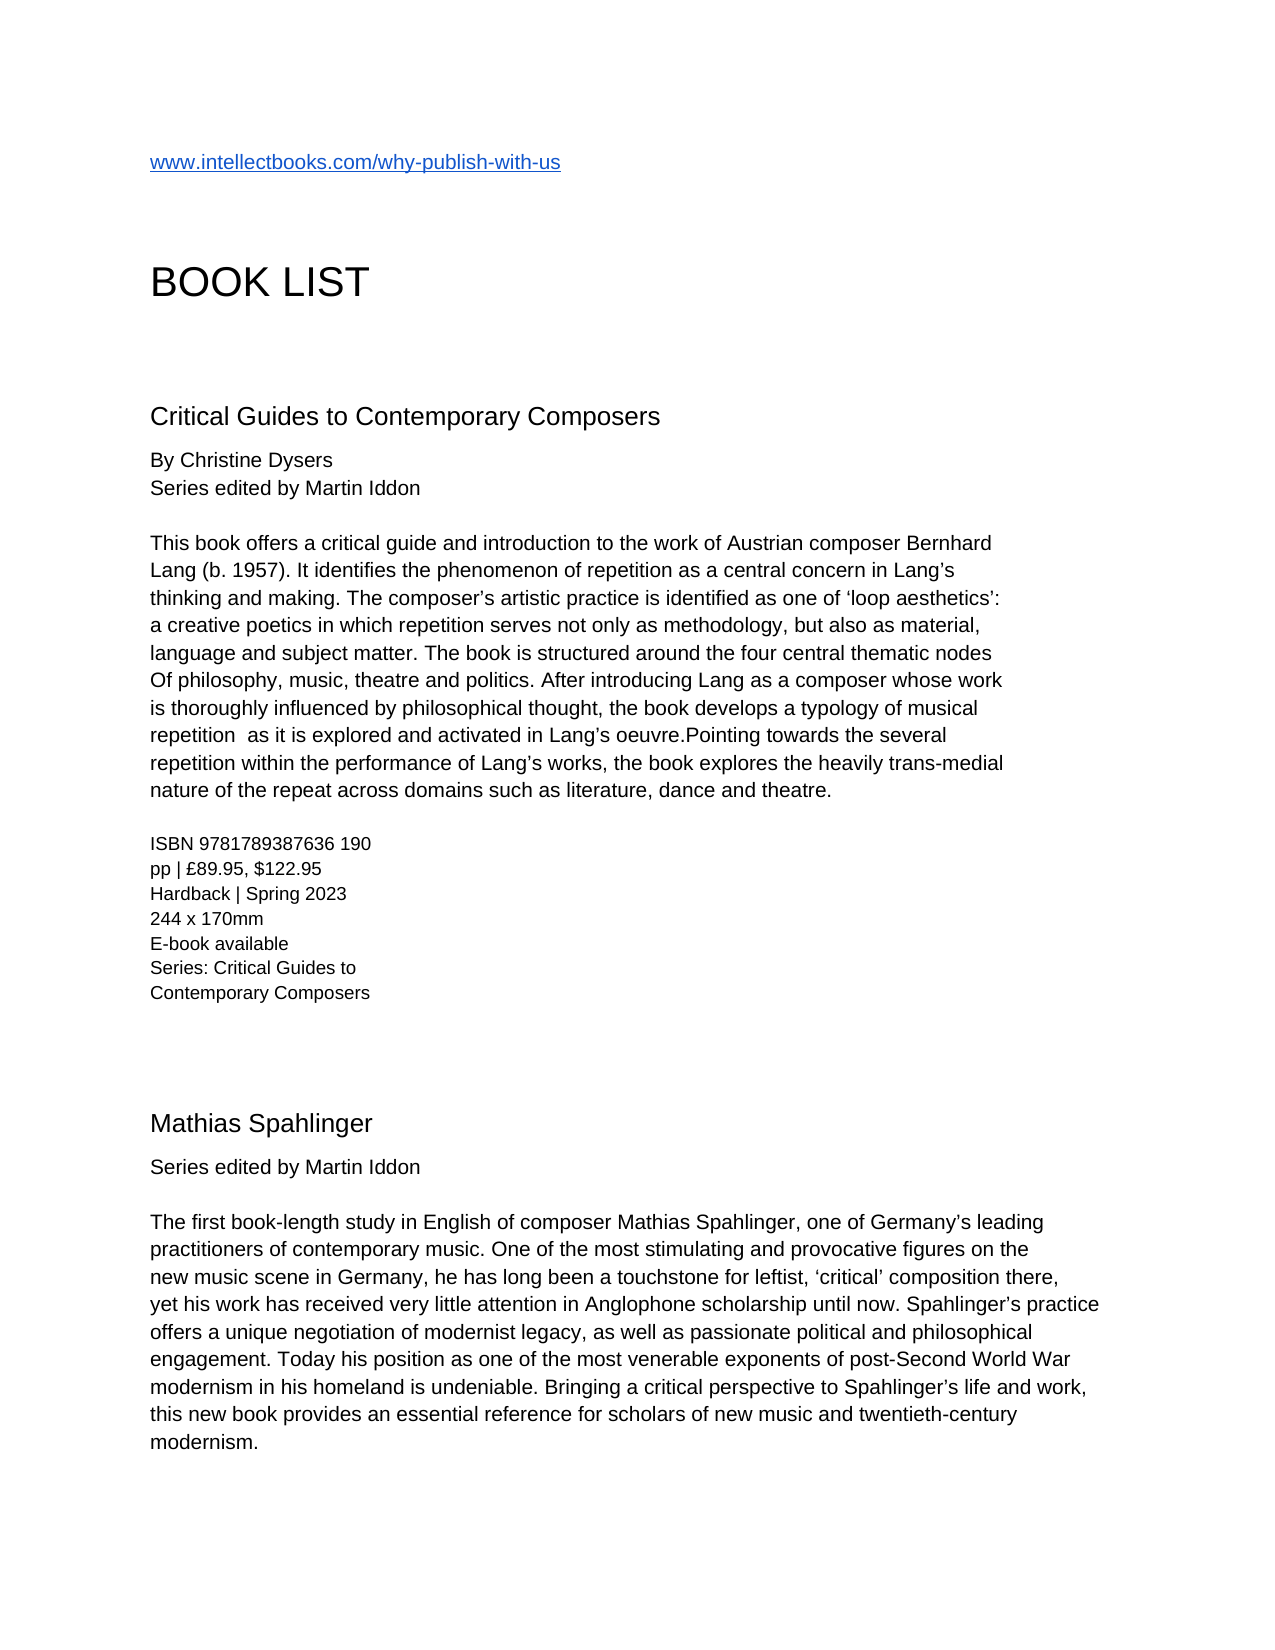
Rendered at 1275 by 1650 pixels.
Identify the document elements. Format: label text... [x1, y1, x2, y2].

text Series edited by Martin Iddon [150, 476, 1162, 500]
text thinking and making. The composer’s artistic practice is identified as one of ‘loop aesthetics’: [150, 586, 1162, 610]
text pp | £89.95, $122.95 [150, 858, 1162, 879]
text modernism. [150, 1429, 1162, 1453]
text ISBN 9781789387636 190 [150, 833, 1162, 855]
text a creative poetics in which repetition serves not only as methodology, but also as material, [150, 613, 1162, 637]
text The first book-length study in English of composer Mathias Spahlinger, one of Germany’s leading practitioners of contemporary music. One of the most stimulating and provocative figures on the [150, 1209, 1162, 1261]
text engagement. Today his position as one of the most venerable exponents of post-Second World War modernism in his homeland is undeniable. Bringing a critical perspective to Spahlinger’s life and work, [150, 1347, 1162, 1398]
text repetition within the performance of Lang’s works, the book explores the heavily trans-medial [150, 751, 1162, 775]
text nature of the repeat across domains such as literature, dance and theatre. [150, 778, 1162, 802]
text is thoroughly influenced by philosophical thought, the book develops a typology of musical [150, 696, 1162, 720]
text Series: Critical Guides to [150, 957, 1162, 979]
text this new book provides an essential reference for scholars of new music and twentieth-century [150, 1402, 1162, 1426]
text Contemporary Composers [150, 982, 1162, 1003]
text language and subject matter. The book is structured around the four central thematic nodes [150, 641, 1162, 665]
subtitle Critical Guides to Contemporary Composers [150, 401, 1162, 431]
subtitle BOOK LIST [150, 258, 1162, 306]
text Series edited by Martin Iddon [150, 1154, 1162, 1178]
text Of philosophy, music, theatre and politics. After introducing Lang as a composer whose work [150, 668, 1162, 692]
text This book offers a critical guide and introduction to the work of Austrian composer Bernhard [150, 531, 1162, 555]
text 244 x 170mm [150, 908, 1162, 929]
text Lang (b. 1957). It identifies the phenomenon of repetition as a central concern in Lang’s [150, 558, 1162, 582]
text By Christine Dysers [150, 448, 1162, 472]
subtitle Mathias Spahlinger [150, 1108, 1162, 1137]
text Hardback | Spring 2023 [150, 883, 1162, 904]
text offers a unique negotiation of modernist legacy, as well as passionate political and philosophical [150, 1319, 1162, 1343]
text E-book available [150, 932, 1162, 954]
text yet his work has received very little attention in Anglophone scholarship until now. Spahlinger’s practice [150, 1292, 1162, 1316]
text new music scene in Germany, he has long been a touchstone for leftist, ‘critical’ composition there, [150, 1264, 1162, 1288]
text repetition as it is explored and activated in Lang’s oeuvre.Pointing towards the several [150, 723, 1162, 747]
text www.intellectbooks.com/why-publish-with-us [150, 150, 1162, 174]
